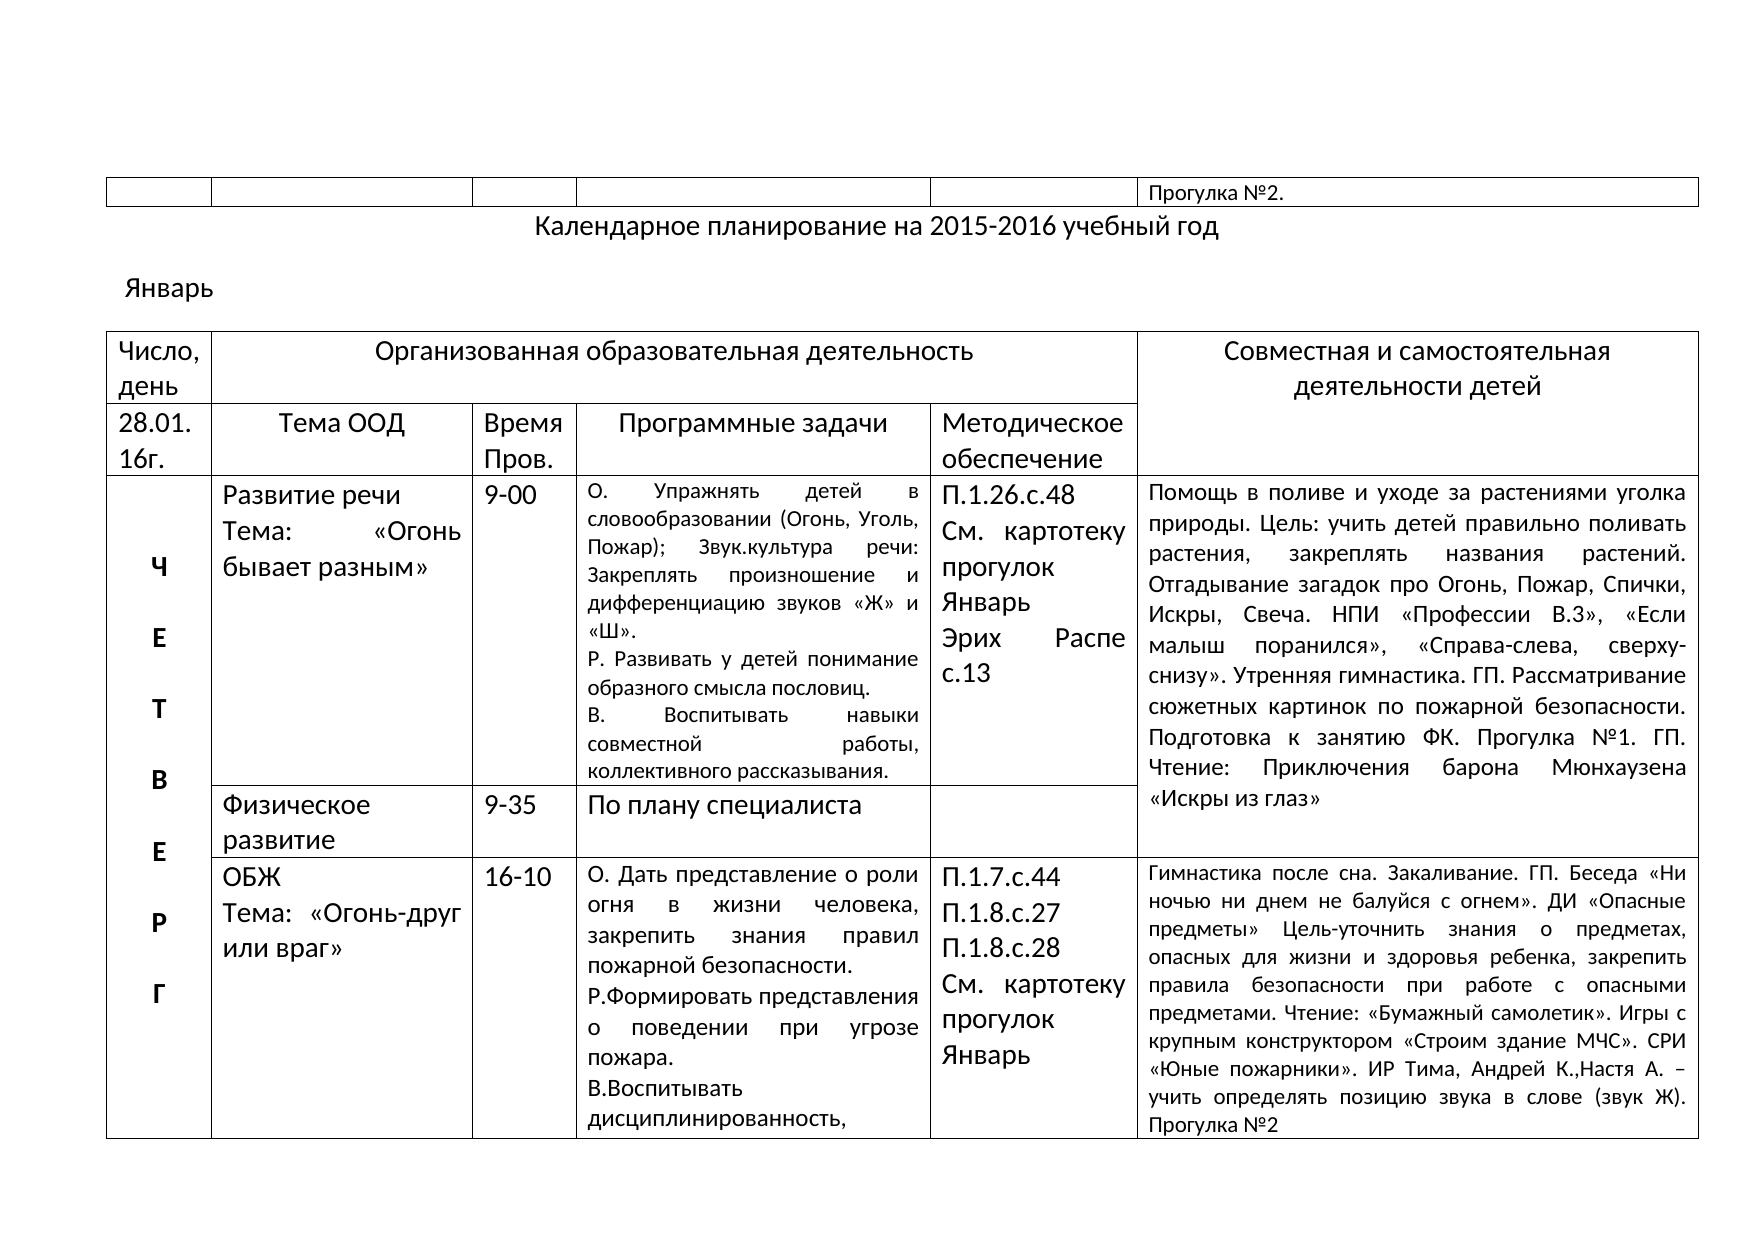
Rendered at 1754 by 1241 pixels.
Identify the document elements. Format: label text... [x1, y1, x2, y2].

table_cell 28.01. 16г. [107, 404, 211, 475]
table_cell 9-00 [473, 476, 576, 785]
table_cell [931, 858, 1137, 1138]
table_cell [473, 178, 576, 206]
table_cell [1138, 178, 1698, 206]
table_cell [931, 178, 1137, 206]
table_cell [577, 178, 930, 206]
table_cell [577, 858, 930, 1138]
table_cell О. Упражнять детей в словообразовании (Огонь, Уголь, Пожар); Звук.культура речи: Закреплять произношение и дифференциацию звуков «Ж» и «Ш». Р. Развивать у детей понимание образного смысла пословиц. В. Воспитывать навыки совместной работы, коллективного рассказывания. [577, 476, 930, 785]
table_header Совместная и самостоятельная деятельности детей [1138, 332, 1698, 475]
table_header Число, день [107, 332, 211, 403]
table_header Организованная образовательная деятельность [212, 332, 1137, 403]
table_cell Развитие речи Тема: «Огонь бывает разным» [212, 476, 472, 785]
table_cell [212, 178, 472, 206]
table_cell П.1.26.с.48 См. картотеку прогулок Январь Эрих Распе с.13 [931, 476, 1137, 785]
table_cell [212, 858, 472, 1138]
table_cell 16-10 [473, 858, 576, 1138]
table_cell Ч Е Т В Е Р Г [107, 476, 211, 1138]
text Январь [118, 269, 1636, 305]
table_cell Методическое обеспечение [931, 404, 1137, 475]
table_cell Физическое развитие [212, 786, 472, 857]
table_cell [931, 786, 1137, 857]
table_cell Помощь в поливе и уходе за растениями уголка природы. Цель: учить детей правильно поливать растения, закреплять названия растений. Отгадывание загадок про Огонь, Пожар, Спички, Искры, Свеча. НПИ «Профессии В.3», «Если малыш поранился», «Справа-слева, сверху-снизу». Утренняя гимнастика. ГП. Рассматривание сюжетных картинок по пожарной безопасности. Подготовка к занятию ФК. Прогулка №1. ГП. Чтение: Приключения барона Мюнхаузена «Искры из глаз» [1138, 476, 1698, 857]
table_cell Программные задачи [577, 404, 930, 475]
text Календарное планирование на 2015-2016 учебный год [118, 207, 1636, 243]
table_cell По плану специалиста [577, 786, 930, 857]
table_cell Время Пров. [473, 404, 576, 475]
table_cell 9-35 [473, 786, 576, 857]
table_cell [1138, 858, 1698, 1138]
table_cell Тема ООД [212, 404, 472, 475]
